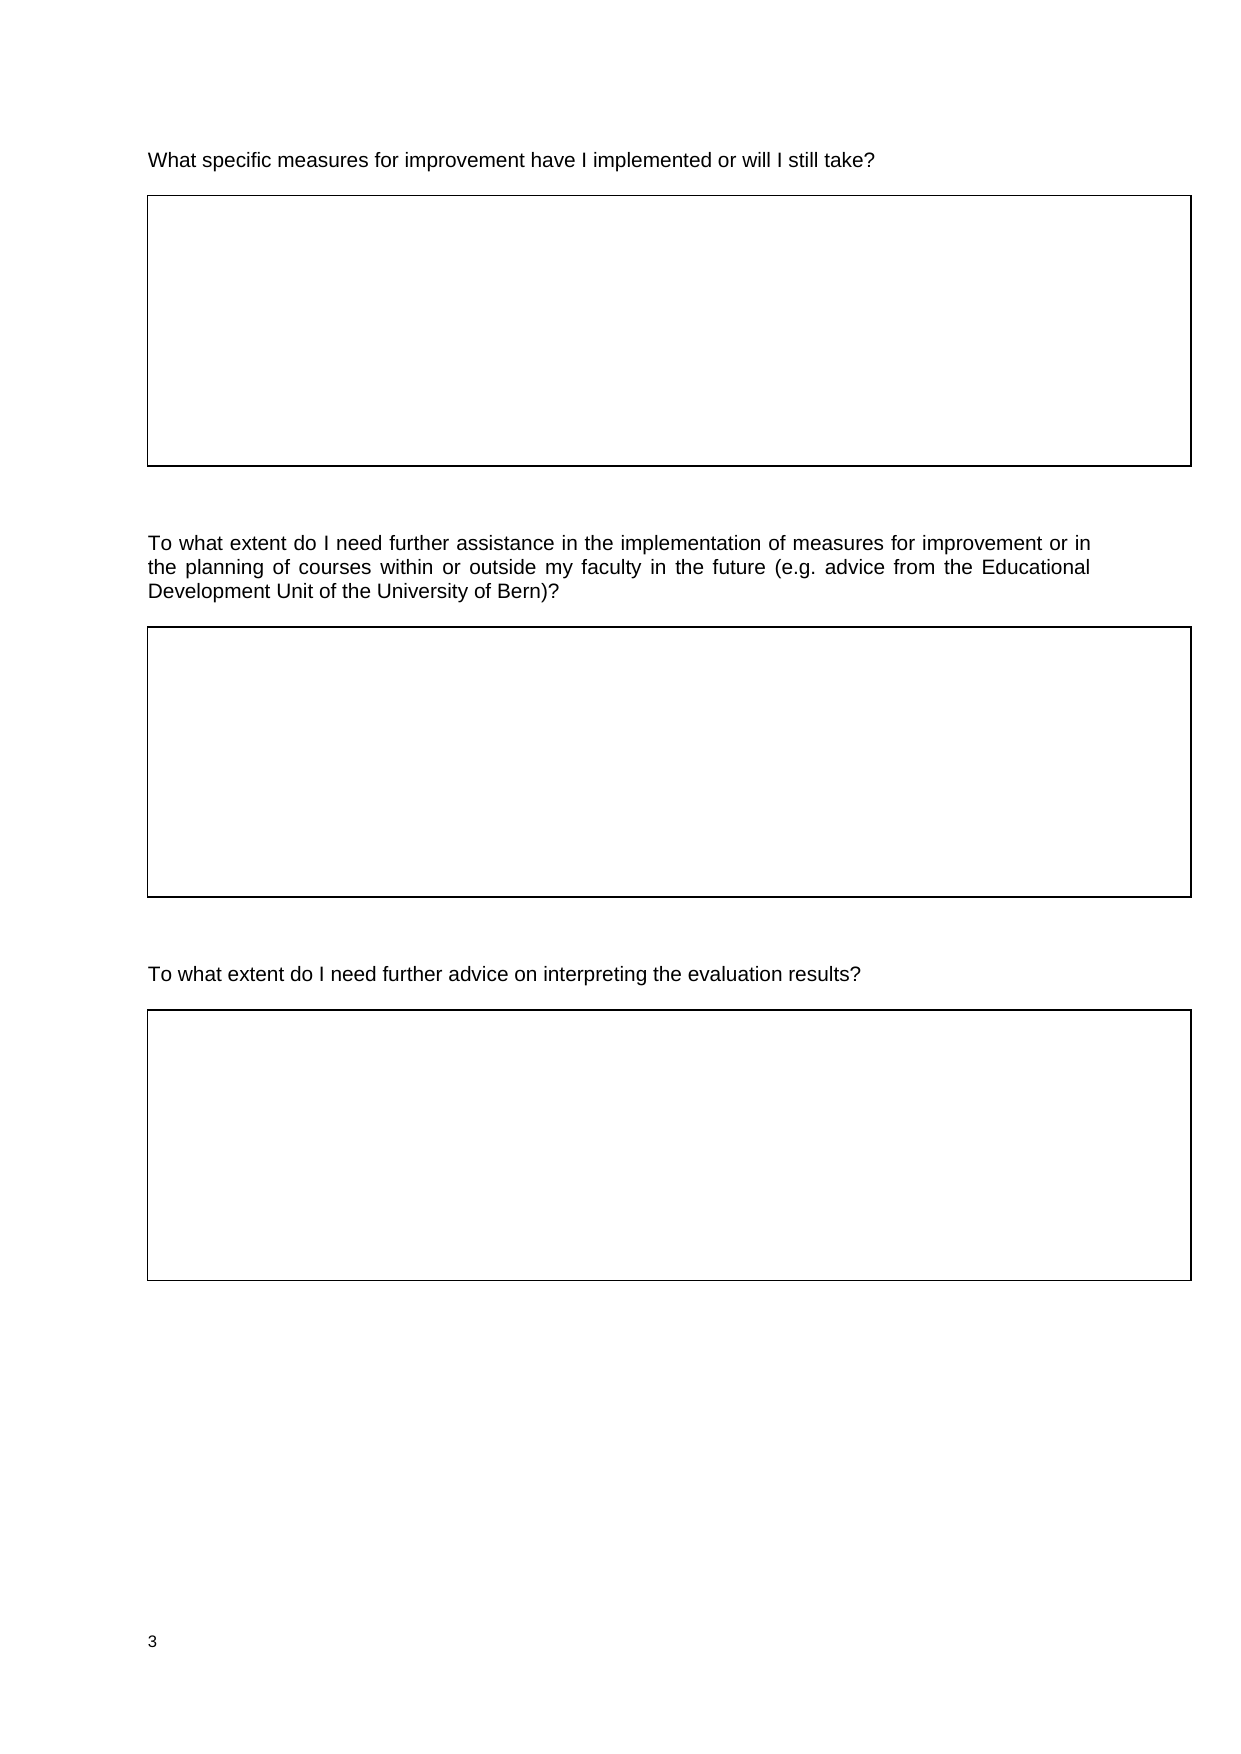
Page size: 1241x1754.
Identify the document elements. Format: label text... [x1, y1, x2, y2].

text To what extent do I need further advice on interpreting the evaluation results? [148, 962, 1093, 986]
text What specific measures for improvement have I implemented or will I still take? [148, 148, 1093, 172]
text To what extent do I need further assistance in the implementation of measures for improvement or in the planning of courses within or outside my faculty in the future (e.g. advice from the Educational Development Unit of the University of Bern)? [148, 531, 1093, 603]
